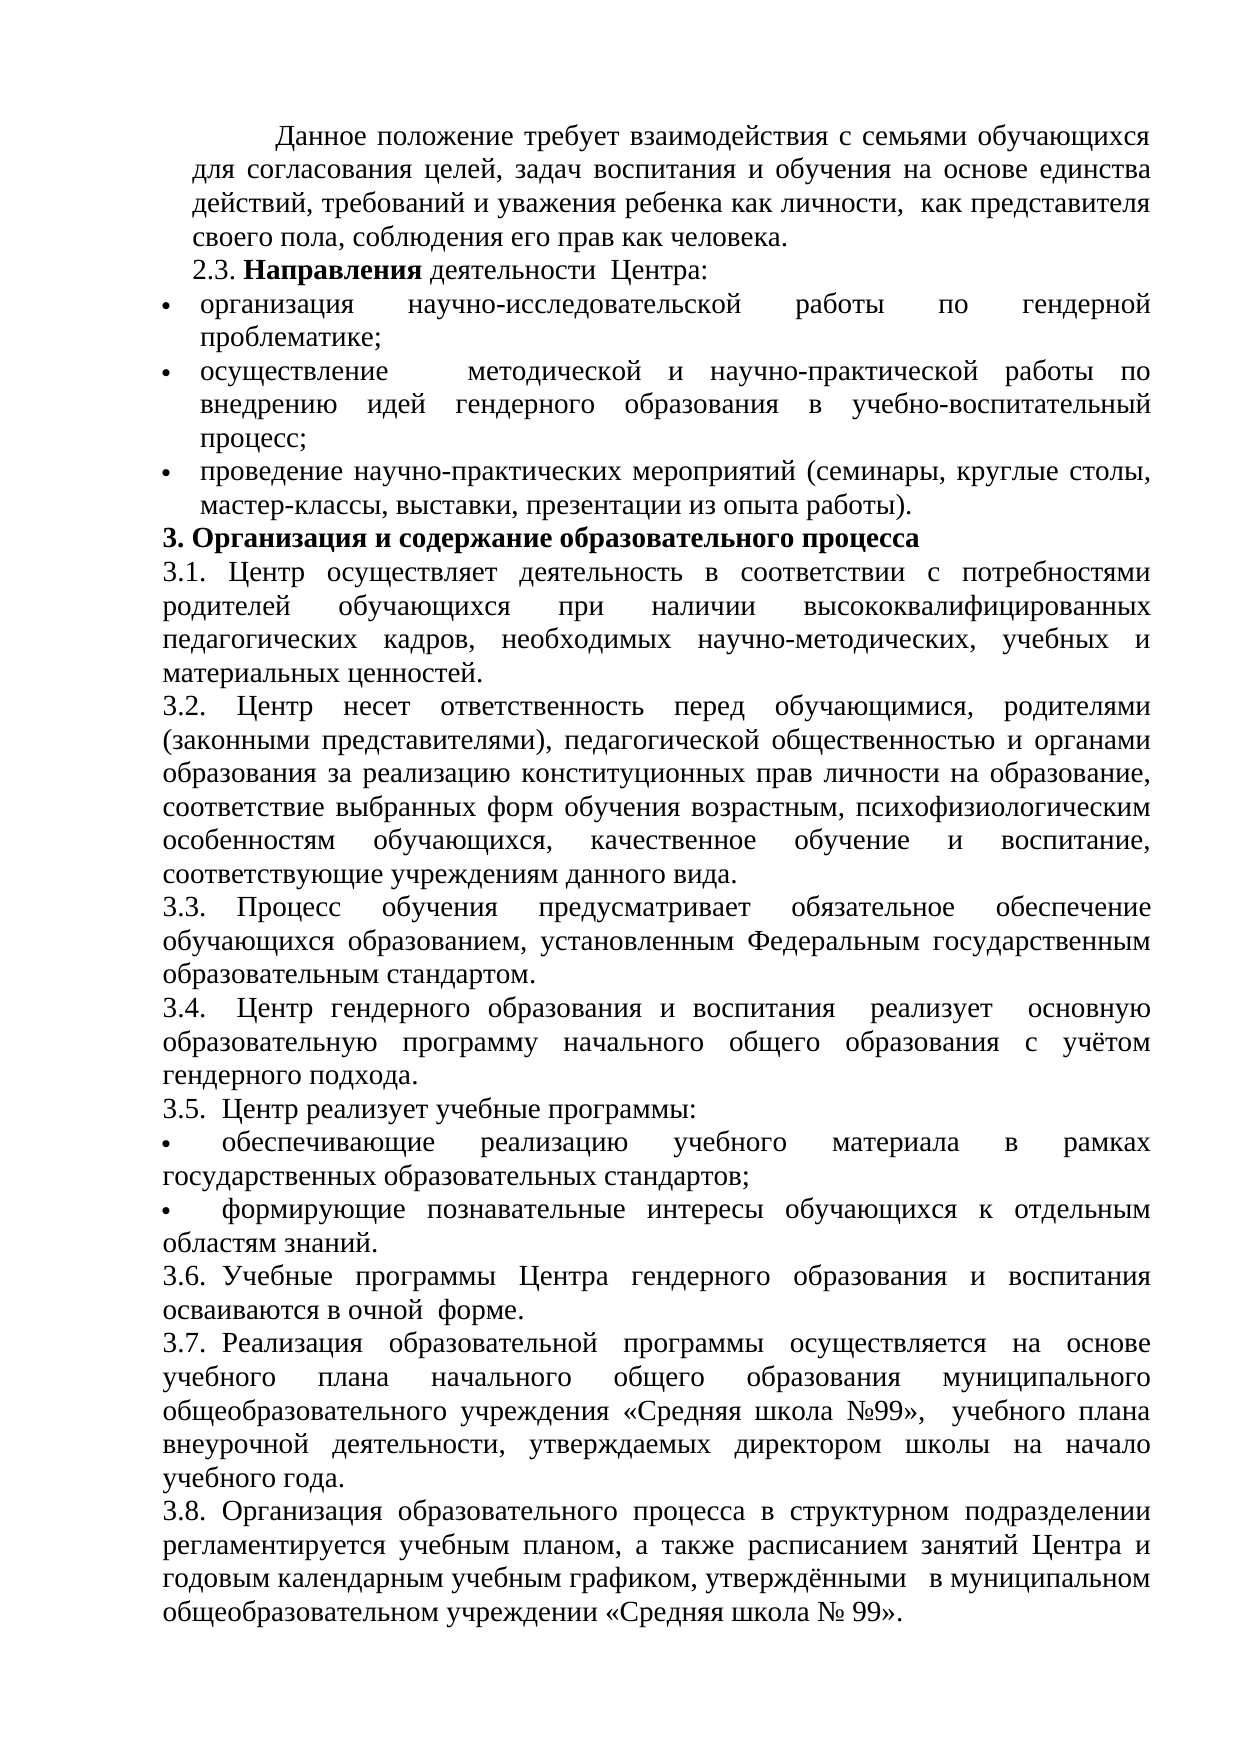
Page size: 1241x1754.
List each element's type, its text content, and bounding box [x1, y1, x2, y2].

text Данное положение требует взаимодействия с семьями обучающихся для согласования целей, задач воспитания и обучения на основе единства действий, требований и уважения ребенка как личности, как представителя своего пола, соблюдения его прав как человека. [192, 118, 1152, 252]
list проведение научно-практических мероприятий (семинары, круглые столы, мастер-классы, выставки, презентации из опыта работы). [162, 453, 1152, 521]
text 2.3. Направления деятельности Центра: [192, 252, 1152, 286]
list Реализация образовательной программы осуществляется на основе учебного плана начального общего образования муниципального общеобразовательного учреждения «Средняя школа №99», учебного плана внеурочной деятельности, утверждаемых директором школы на начало учебного года. [162, 1326, 1152, 1493]
list обеспечивающие реализацию учебного материала в рамках государственных образовательных стандартов; [162, 1124, 1152, 1191]
list Процесс обучения предусматривает обязательное обеспечение обучающихся образованием, установленным Федеральным государственным образовательным стандартом. [162, 889, 1152, 990]
text 3. Организация и содержание образовательного процесса [162, 521, 1152, 554]
list Организация образовательного процесса в структурном подразделении регламентируется учебным планом, а также расписанием занятий Центра и годовым календарным учебным графиком, утверждёнными в муниципальном общеобразовательном учреждении «Средняя школа № 99». [162, 1493, 1152, 1627]
list Центр гендерного образования и воспитания реализует основную образовательную программу начального общего образования с учётом гендерного подхода. [162, 990, 1152, 1091]
text 3.1. Центр осуществляет деятельность в соответствии с потребностями родителей обучающихся при наличии высококвалифицированных педагогических кадров, необходимых научно-методических, учебных и материальных ценностей. [162, 554, 1152, 688]
list осуществление методической и научно-практической работы по внедрению идей гендерного образования в учебно-воспитательный процесс; [162, 353, 1152, 453]
list Учебные программы Центра гендерного образования и воспитания осваиваются в очной форме. [162, 1258, 1152, 1326]
list Центр несет ответственность перед обучающимися, родителями (законными представителями), педагогической общественностью и органами образования за реализацию конституционных прав личности на образование, соответствие выбранных форм обучения возрастным, психофизиологическим особенностям обучающихся, качественное обучение и воспитание, соответствующие учреждениям данного вида. [162, 688, 1152, 889]
list организация научно-исследовательской работы по гендерной проблематике; [162, 286, 1152, 353]
list Центр реализует учебные программы: [162, 1091, 1152, 1124]
list формирующие познавательные интересы обучающихся к отдельным областям знаний. [162, 1191, 1152, 1258]
